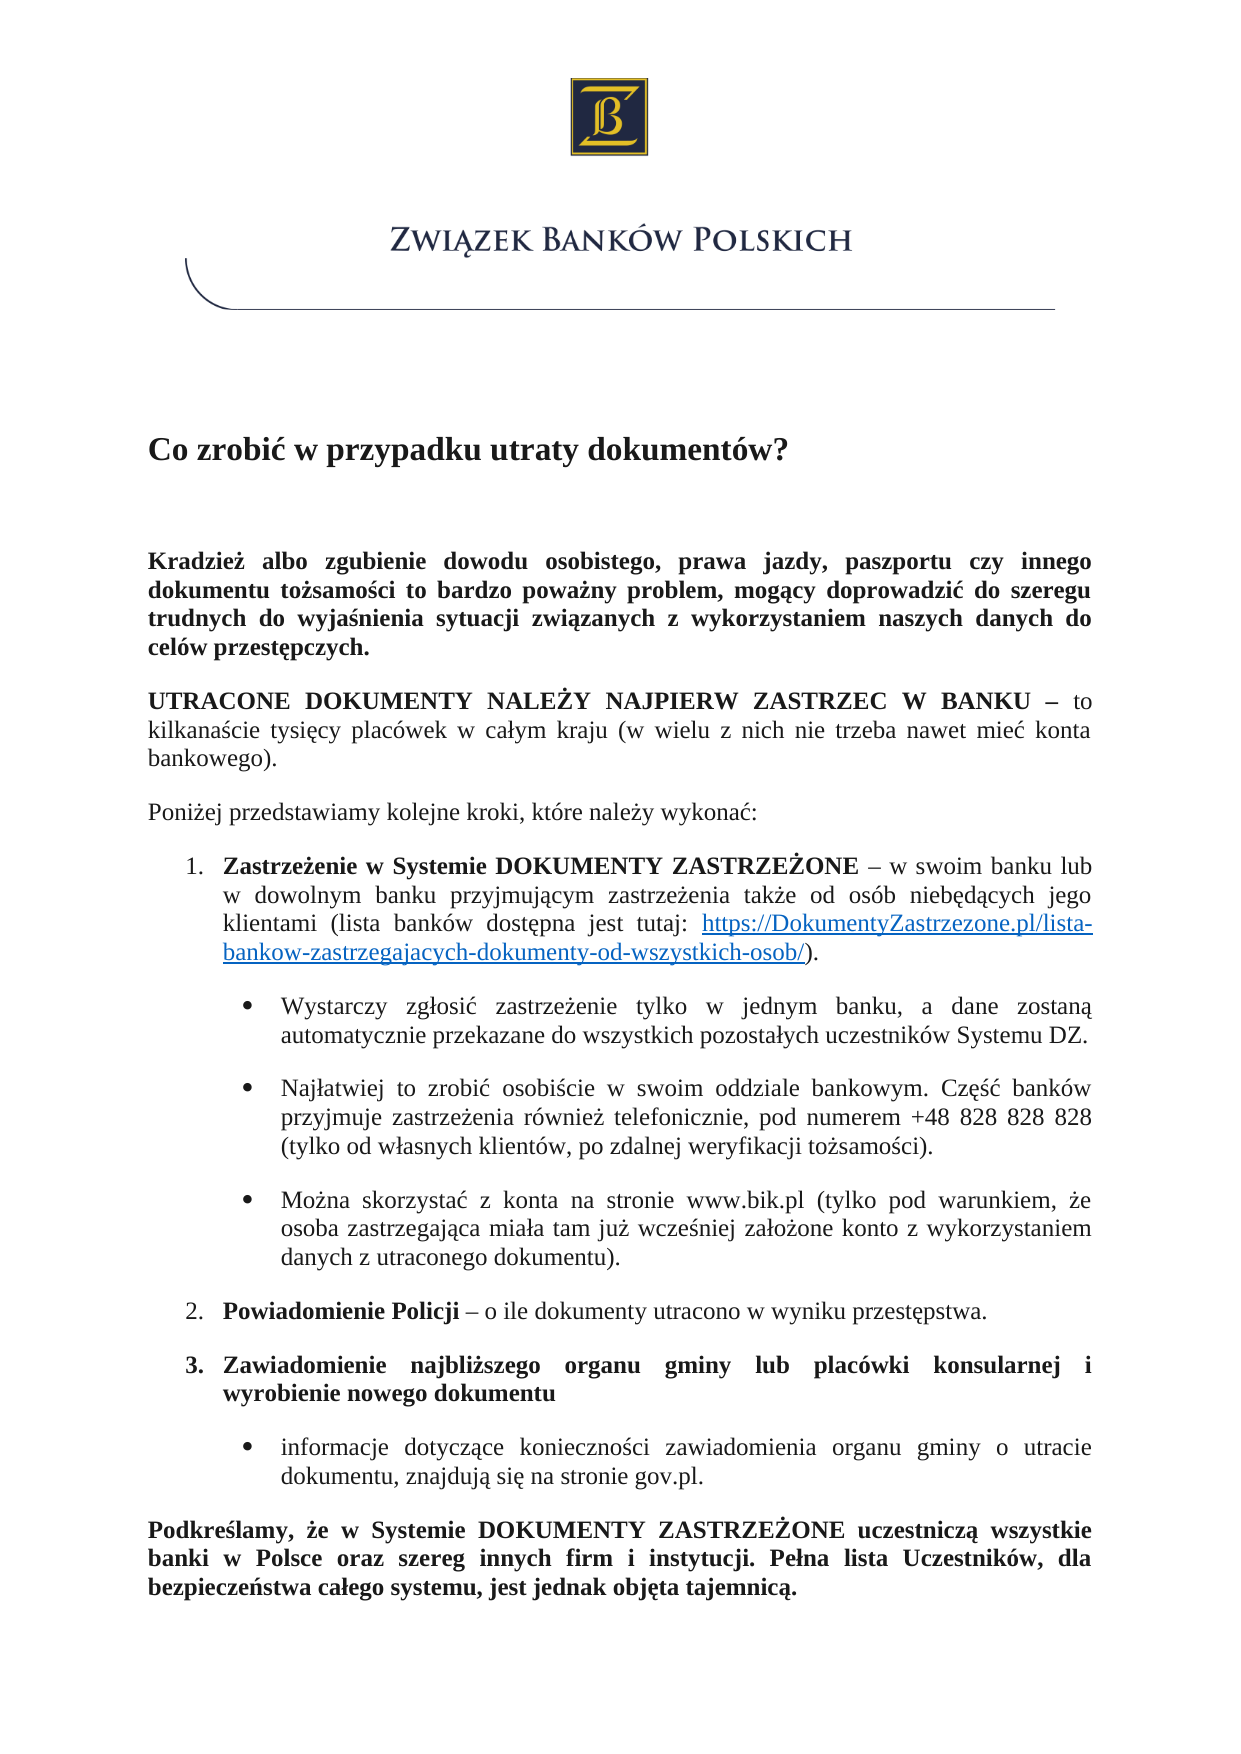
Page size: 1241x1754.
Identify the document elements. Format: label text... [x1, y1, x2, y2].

list Zawiadomienie najbliższego organu gminy lub placówki konsularnej i wyrobienie nowego dokumentu [185, 1350, 1093, 1407]
list Wystarczy zgłosić zastrzeżenie tylko w jednym banku, a dane zostaną automatycznie przekazane do wszystkich pozostałych uczestników Systemu DZ. [243, 991, 1093, 1048]
text Co zrobić w przypadku utraty dokumentów? [148, 429, 1093, 467]
picture [185, 78, 1055, 310]
list Najłatwiej to zrobić osobiście w swoim oddziale bankowym. Część banków przyjmuje zastrzeżenia również telefonicznie, pod numerem +48 828 828 828 (tylko od własnych klientów, po zdalnej weryfikacji tożsamości). [243, 1073, 1093, 1160]
text Kradzież albo zgubienie dowodu osobistego, prawa jazdy, paszportu czy innego dokumentu tożsamości to bardzo poważny problem, mogący doprowadzić do szeregu trudnych do wyjaśnienia sytuacji związanych z wykorzystaniem naszych danych do celów przestępczych. [148, 546, 1093, 661]
list informacje dotyczące konieczności zawiadomienia organu gminy o utracie dokumentu, znajdują się na stronie gov.pl. [243, 1432, 1093, 1490]
list Powiadomienie Policji – o ile dokumenty utracono w wyniku przestępstwa. [185, 1296, 1093, 1325]
text Poniżej przedstawiamy kolejne kroki, które należy wykonać: [148, 797, 1093, 826]
list Zastrzeżenie w Systemie DOKUMENTY ZASTRZEŻONE – w swoim banku lub w dowolnym banku przyjmującym zastrzeżenia także od osób niebędących jego klientami (lista banków dostępna jest tutaj: https://DokumentyZastrzezone.pl/lista-bankow-zastrzegajacych-dokumenty-od-wszystkich-osob/). [185, 851, 1093, 966]
text UTRACONE DOKUMENTY NALEŻY NAJPIERW ZASTRZEC W BANKU – to kilkanaście tysięcy placówek w całym kraju (w wielu z nich nie trzeba nawet mieć konta bankowego). [148, 686, 1093, 772]
list Można skorzystać z konta na stronie www.bik.pl (tylko pod warunkiem, że osoba zastrzegająca miała tam już wcześniej założone konto z wykorzystaniem danych z utraconego dokumentu). [243, 1185, 1093, 1271]
text Podkreślamy, że w Systemie DOKUMENTY ZASTRZEŻONE uczestniczą wszystkie banki w Polsce oraz szereg innych firm i instytucji. Pełna lista Uczestników, dla bezpieczeństwa całego systemu, jest jednak objęta tajemnicą. [148, 1515, 1093, 1601]
